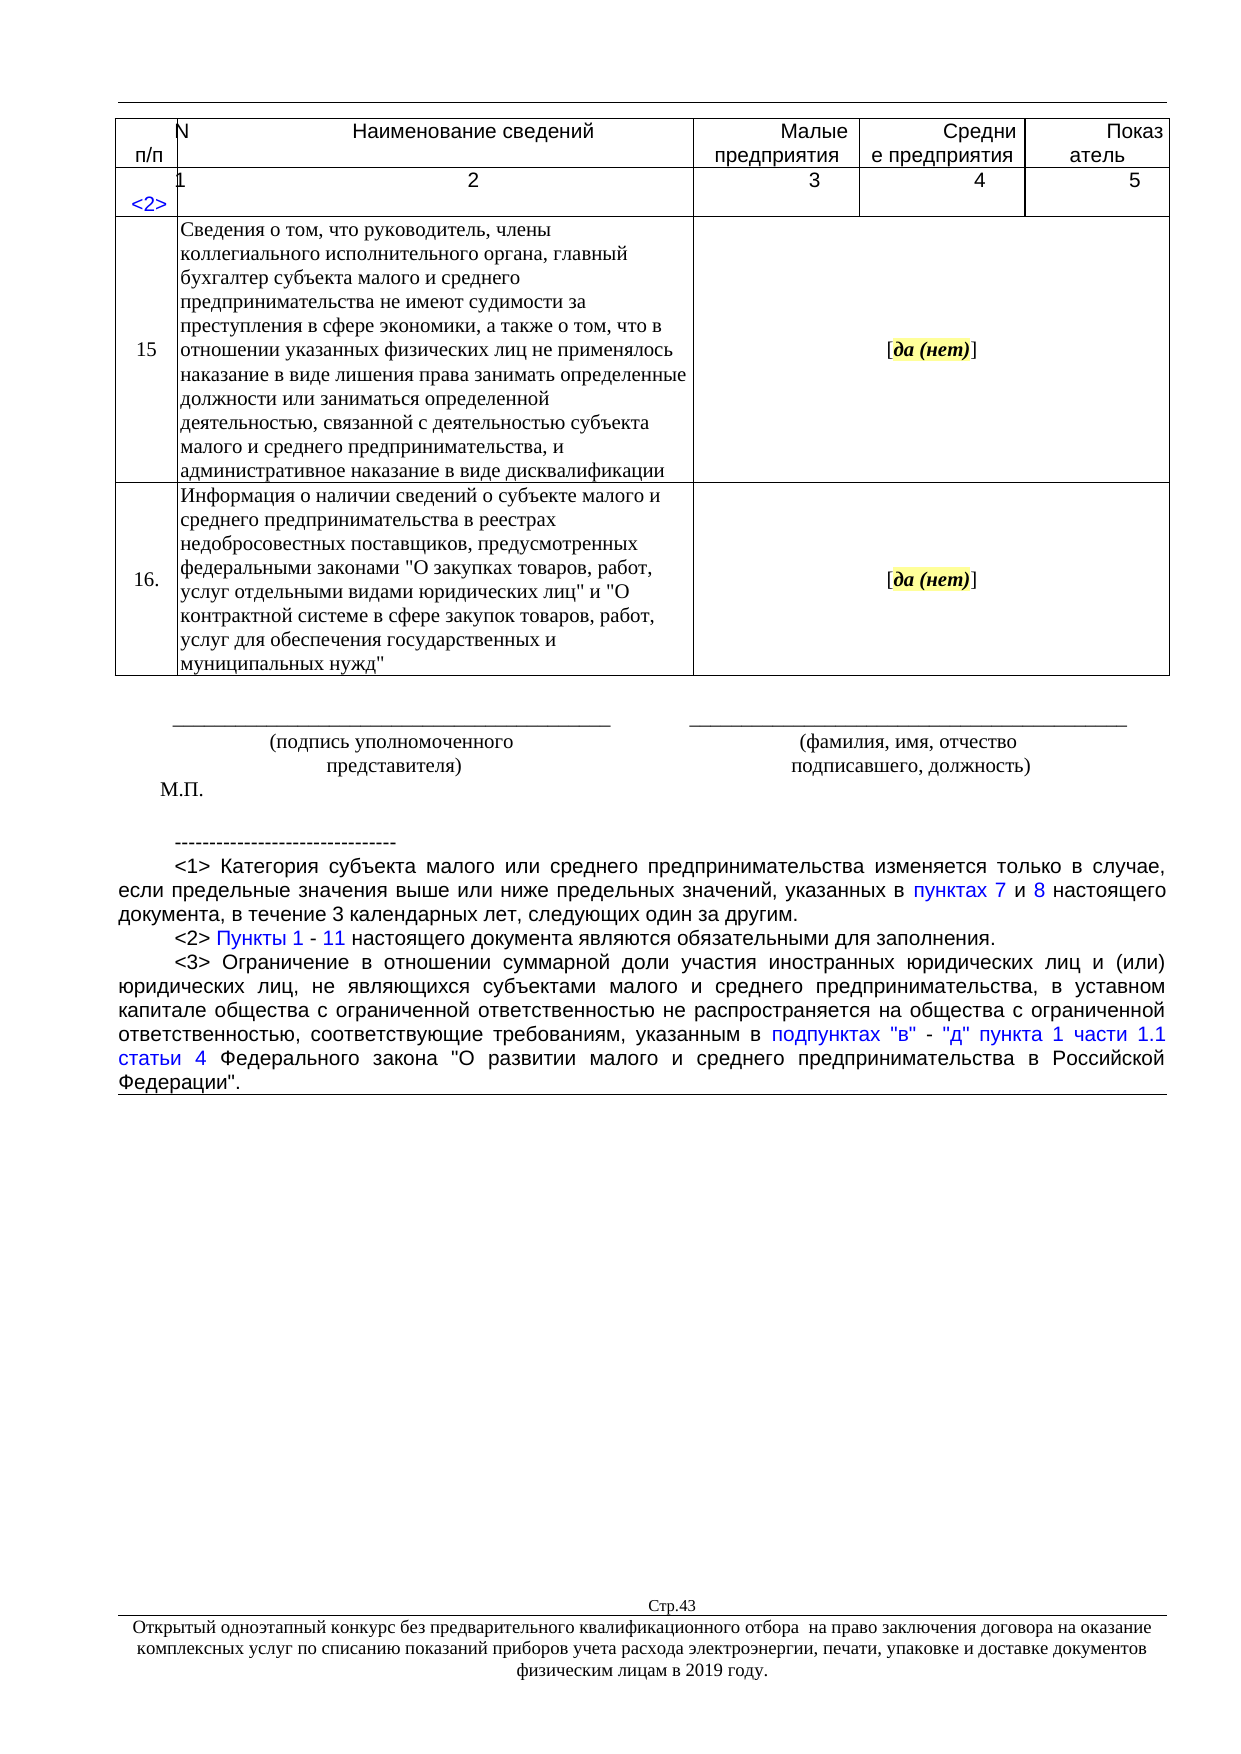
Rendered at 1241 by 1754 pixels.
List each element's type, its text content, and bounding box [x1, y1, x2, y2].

table_cell 15 [116, 217, 177, 482]
table_cell 4 [860, 168, 1024, 216]
table_cell Информация о наличии сведений о субъекте малого и среднего предпринимательства в реестрах недобросовестных поставщиков, предусмотренных федеральными законами "О закупках товаров, работ, услуг отдельными видами юридических лиц" и "О контрактной системе в сфере закупок товаров, работ, услуг для обеспечения государственных и муниципальных нужд" [178, 483, 693, 675]
table_cell 5 [1026, 168, 1169, 216]
text <1> Категория субъекта малого или среднего предпринимательства изменяется только в случае, если предельные значения выше или ниже предельных значений, указанных в пунктах 7 и 8 настоящего документа, в течение 3 календарных лет, следующих один за другим. [118, 854, 1167, 926]
table_cell Сведения о том, что руководитель, члены коллегиального исполнительного органа, главный бухгалтер субъекта малого и среднего предпринимательства не имеют судимости за преступления в сфере экономики, а также о том, что в отношении указанных физических лиц не применялось наказание в виде лишения права занимать определенные должности или заниматься определенной деятельностью, связанной с деятельностью субъекта малого и среднего предпринимательства, и административное наказание в виде дисквалификации [178, 217, 693, 482]
table_header Малые предприятия [694, 119, 859, 167]
table_header __________________________________________ (фамилия, имя, отчество подписавшего, должность) [665, 705, 1152, 777]
table_cell 1 <2> [116, 168, 177, 216]
text -------------------------------- [118, 830, 1167, 854]
table_header Показатель [1026, 119, 1169, 167]
text М.П. [118, 777, 1167, 801]
text <2> Пункты 1 - 11 настоящего документа являются обязательными для заполнения. [118, 926, 1167, 950]
table_cell 2 [178, 168, 693, 216]
table_cell 3 [694, 168, 859, 216]
table_cell 16. [116, 483, 177, 675]
table_header Средние предприятия [860, 119, 1024, 167]
table_cell [да (нет)] [694, 217, 1169, 482]
table_header __________________________________________ (подпись уполномоченного представителя) [118, 705, 664, 777]
table_cell [да (нет)] [694, 483, 1169, 675]
table_header N п/п [116, 119, 177, 167]
table_header Наименование сведений [178, 119, 693, 167]
text <3> Ограничение в отношении суммарной доли участия иностранных юридических лиц и (или) юридических лиц, не являющихся субъектами малого и среднего предпринимательства, в уставном капитале общества с ограниченной ответственностью не распространяется на общества с ограниченной ответственностью, соответствующие требованиям, указанным в подпунктах "в" - "д" пункта 1 части 1.1 статьи 4 Федерального закона "О развитии малого и среднего предпринимательства в Российской Федерации". [118, 950, 1167, 1094]
